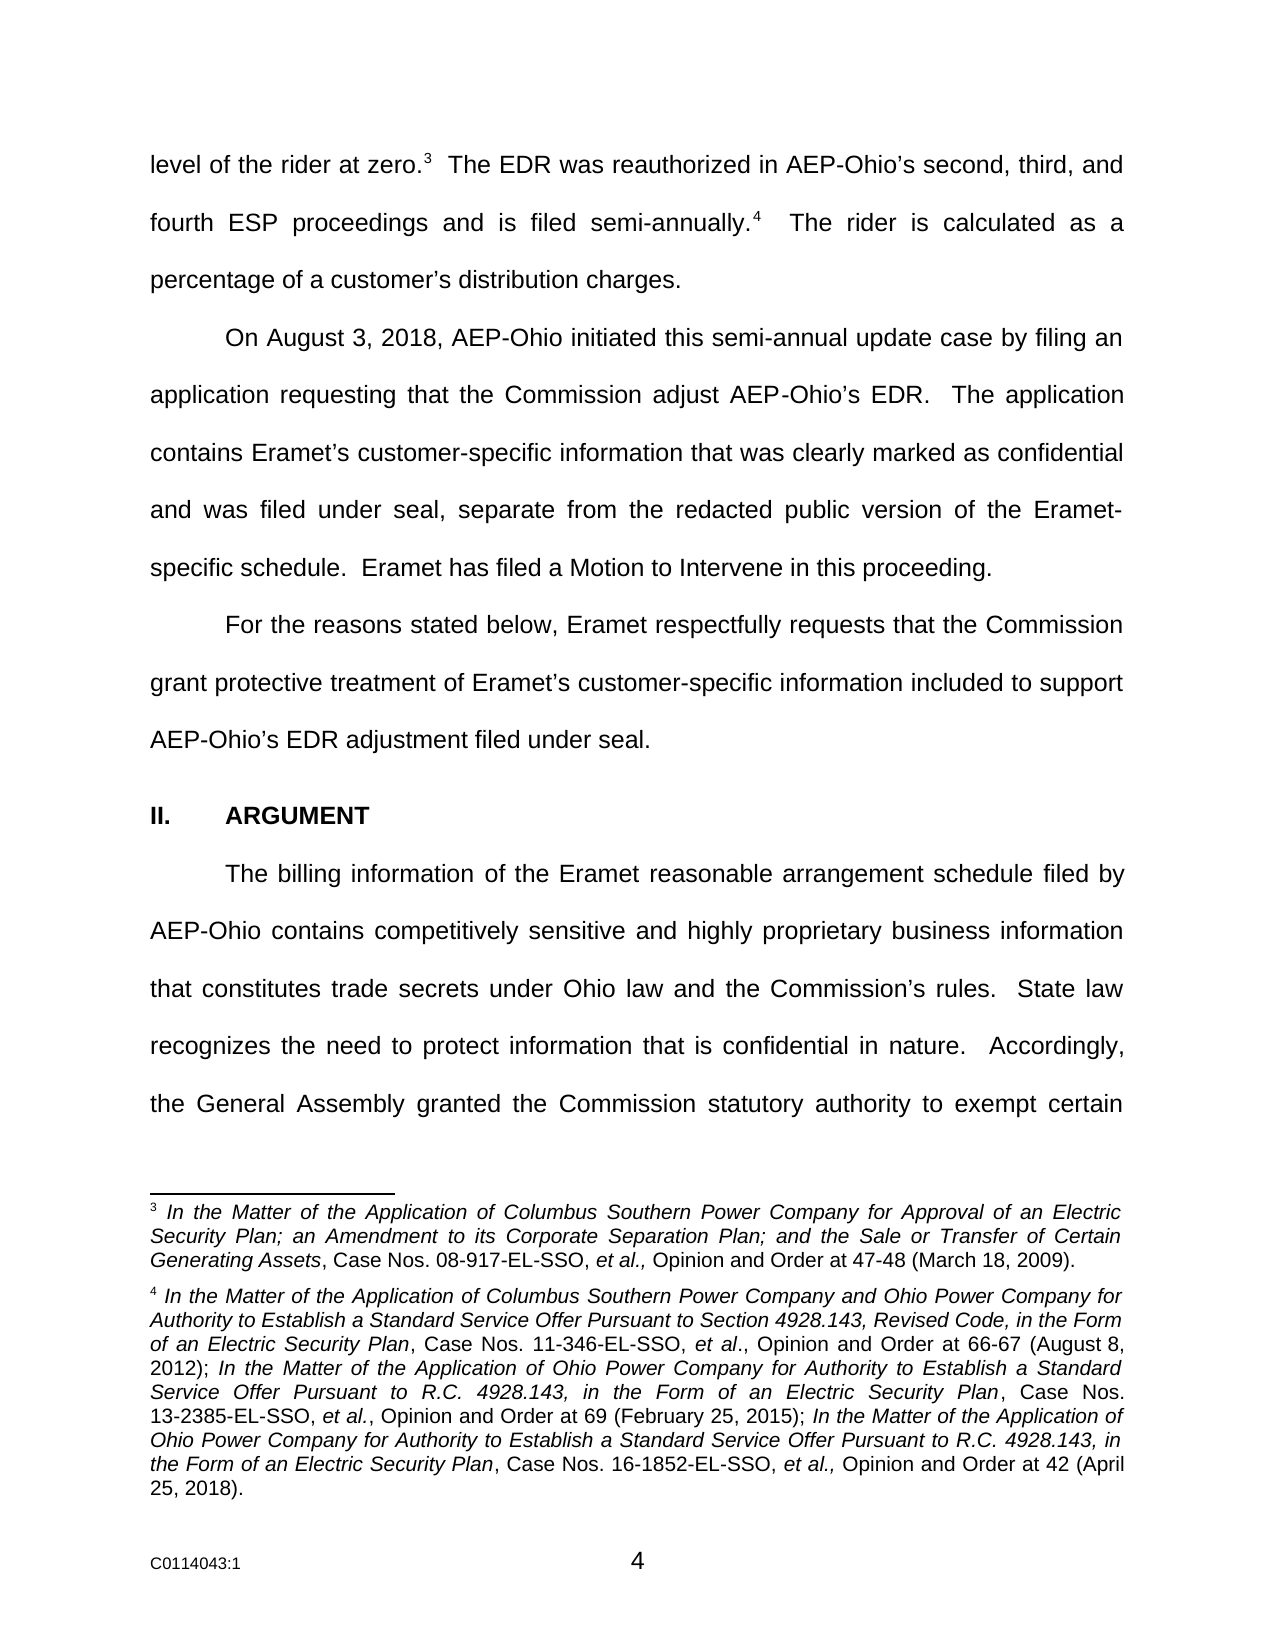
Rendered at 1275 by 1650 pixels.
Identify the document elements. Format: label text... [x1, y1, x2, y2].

text On August 3, 2018, AEP-Ohio initiated this semi-annual update case by filing an application requesting that the Commission adjust AEP-Ohio’s EDR. The application contains Eramet’s customer-specific information that was clearly marked as confidential and was filed under seal, separate from the redacted public version of the Eramet-specific schedule. Eramet has filed a Motion to Intervene in this proceeding. [150, 322, 1125, 581]
list ARGUMENT [150, 801, 1125, 830]
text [150, 150, 1125, 294]
text The billing information of the Eramet reasonable arrangement schedule filed by AEP-Ohio contains competitively sensitive and highly proprietary business information that constitutes trade secrets under Ohio law and the Commission’s rules. State law recognizes the need to protect information that is confidential in nature. Accordingly, the General Assembly granted the Commission statutory authority to exempt certain documents from disclosure. Pursuant to this statutory grant of authority, the Commission promulgated Rule 4901-1-24, O.A.C. The rule provides for the issuance of an order that is necessary to protect the confidentiality of information contained in documents filed at the Commission to the extent that state and federal law prohibit the release of such information and where non-disclosure of the information is not inconsistent with the purposes of Title 49 of the Revised Code. [150, 859, 1125, 1117]
text For the reasons stated below, Eramet respectfully requests that the Commission grant protective treatment of Eramet’s customer-specific information included to support AEP-Ohio’s EDR adjustment filed under seal. [150, 610, 1125, 754]
